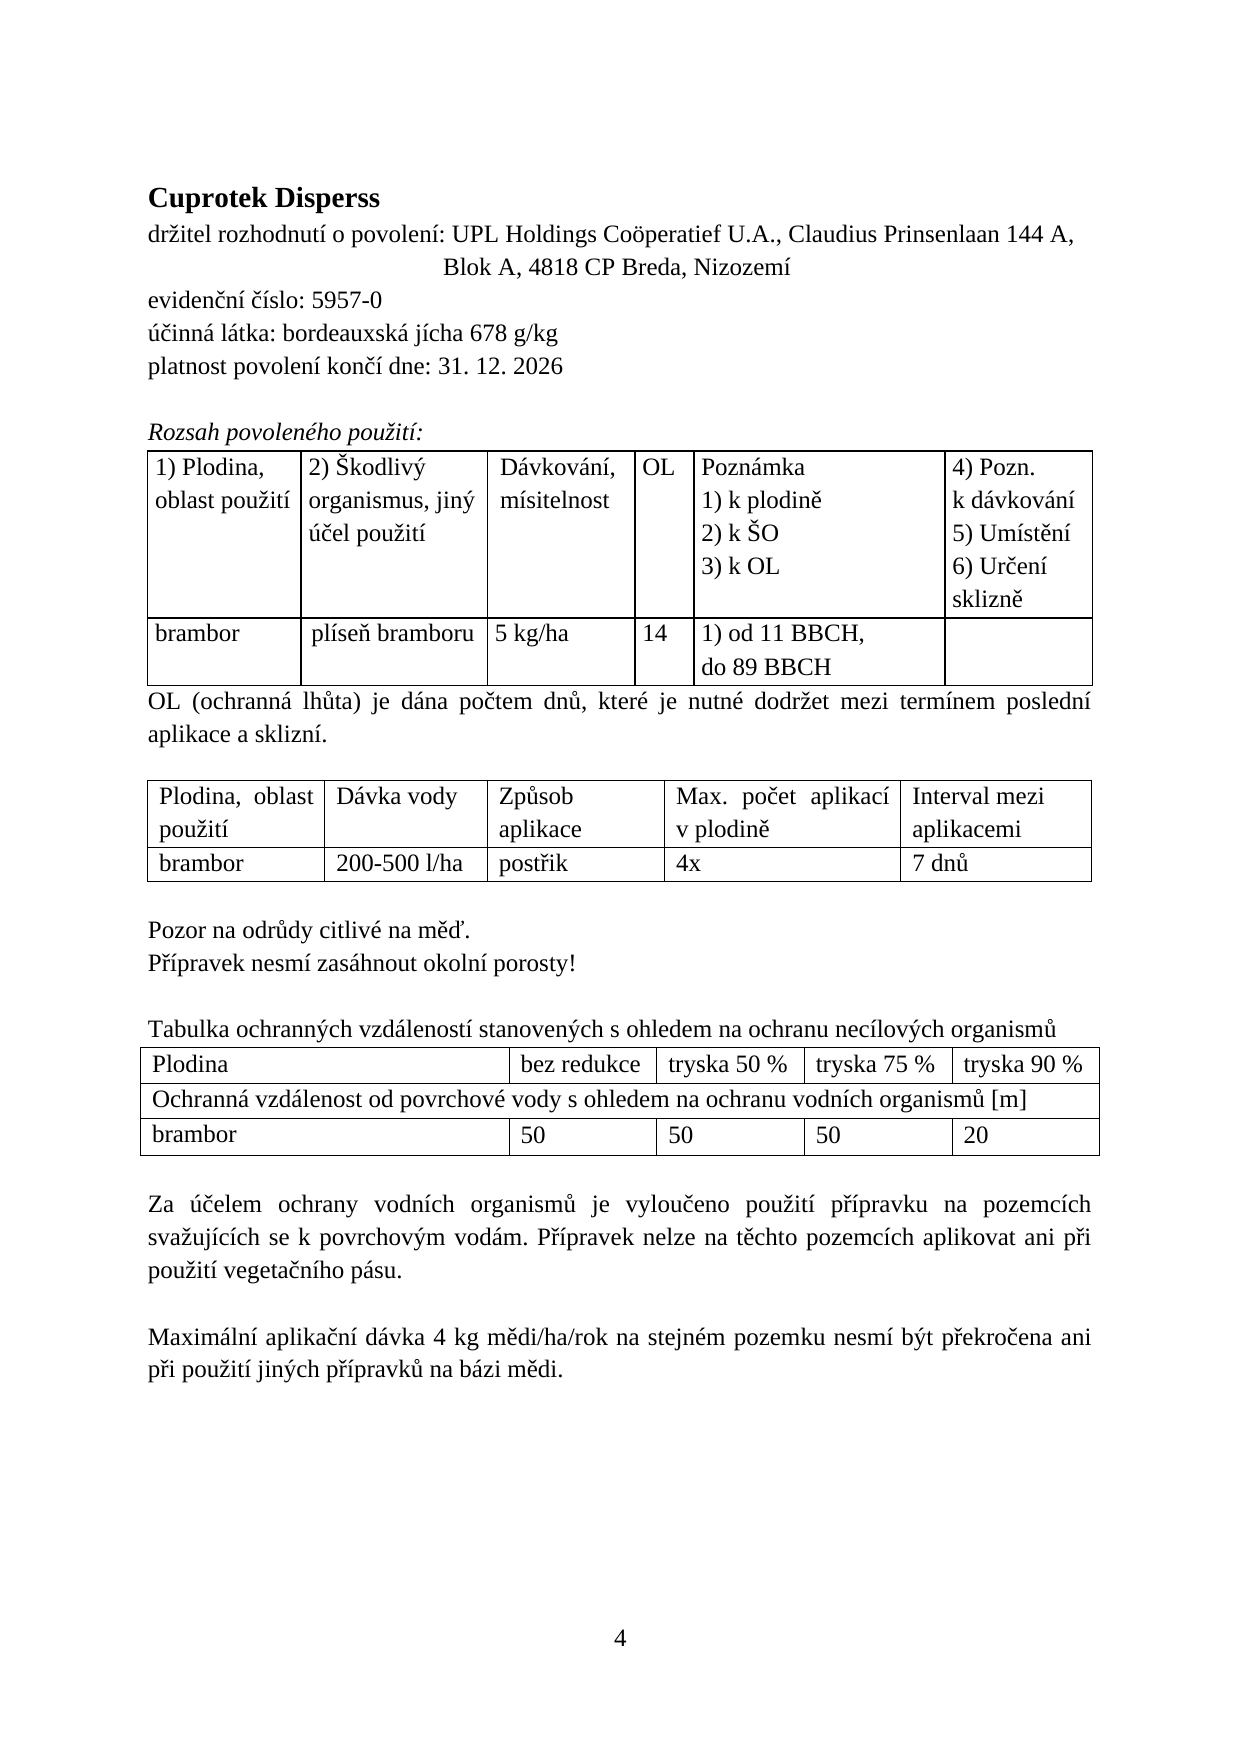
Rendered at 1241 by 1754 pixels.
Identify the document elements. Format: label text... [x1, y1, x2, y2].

text Za účelem ochrany vodních organismů je vyloučeno použití přípravku na pozemcích svažujících se k povrchovým vodám. Přípravek nelze na těchto pozemcích aplikovat ani při použití vegetačního pásu. [148, 1189, 1093, 1284]
table_header 4) Pozn. k dávkování 5) Umístění 6) Určení sklizně [946, 452, 1092, 617]
table_header 1) Plodina, oblast použití [148, 452, 300, 617]
text Přípravek nesmí zasáhnout okolní porosty! [148, 948, 1093, 977]
table_header bez redukce [510, 1048, 656, 1082]
text Rozsah povoleného použití: [148, 417, 1093, 446]
table_cell 5 kg/ha [488, 619, 634, 684]
text držitel rozhodnutí o povolení: UPL Holdings Coöperatief U.A., Claudius Prinsenlaan 144 A, Blok A, 4818 CP Breda, Nizozemí [148, 219, 1093, 281]
table_cell postřik [488, 848, 664, 881]
table_header Dávka vody [325, 781, 487, 847]
text Cuprotek Disperss [148, 181, 1093, 214]
text Pozor na odrůdy citlivé na měď. [148, 915, 1093, 944]
table_header 2) Škodlivý organismus, jiný účel použití [302, 452, 487, 617]
table_cell plíseň bramboru [302, 619, 487, 684]
table_cell 14 [636, 619, 693, 684]
table_header Poznámka 1) k plodině 2) k ŠO 3) k OL [695, 452, 944, 617]
table_cell brambor [141, 1119, 509, 1155]
text Maximální aplikační dávka 4 kg mědi/ha/rok na stejném pozemku nesmí být překročena ani při použití jiných přípravků na bázi mědi. [148, 1322, 1093, 1383]
table_cell 50 [805, 1119, 952, 1155]
table_header OL [636, 452, 693, 617]
table_header Plodina, oblast použití [148, 781, 324, 847]
text evidenční číslo: 5957-0 [148, 285, 1093, 314]
table_cell Ochranná vzdálenost od povrchové vody s ohledem na ochranu vodních organismů [m] [141, 1084, 1099, 1118]
table_cell 50 [657, 1119, 804, 1155]
text Tabulka ochranných vzdáleností stanovených s ohledem na ochranu necílových organismů [148, 1014, 1093, 1043]
text platnost povolení končí dne: 31. 12. 2026 [148, 351, 1093, 380]
table_cell brambor [148, 619, 300, 684]
table_cell 50 [510, 1119, 656, 1155]
table_header Způsob aplikace [488, 781, 664, 847]
table_header tryska 90 % [953, 1048, 1099, 1082]
table_cell 20 [953, 1119, 1099, 1155]
table_header tryska 75 % [805, 1048, 952, 1082]
table_cell brambor [148, 848, 324, 881]
table_header Max. počet aplikací v plodině [665, 781, 900, 847]
table_header Dávkování, mísitelnost [488, 452, 634, 617]
text účinná látka: bordeauxská jícha 678 g/kg [148, 318, 1093, 347]
table_header Interval mezi aplikacemi [901, 781, 1091, 847]
table_cell 1) od 11 BBCH, do 89 BBCH [695, 619, 944, 684]
table_header Plodina [141, 1048, 509, 1082]
table_cell 4x [665, 848, 900, 881]
table_cell 7 dnů [901, 848, 1091, 881]
table_header tryska 50 % [657, 1048, 804, 1082]
text OL (ochranná lhůta) je dána počtem dnů, které je nutné dodržet mezi termínem poslední aplikace a sklizní. [148, 686, 1093, 748]
table_cell 200-500 l/ha [325, 848, 487, 881]
table_cell [946, 619, 1092, 684]
